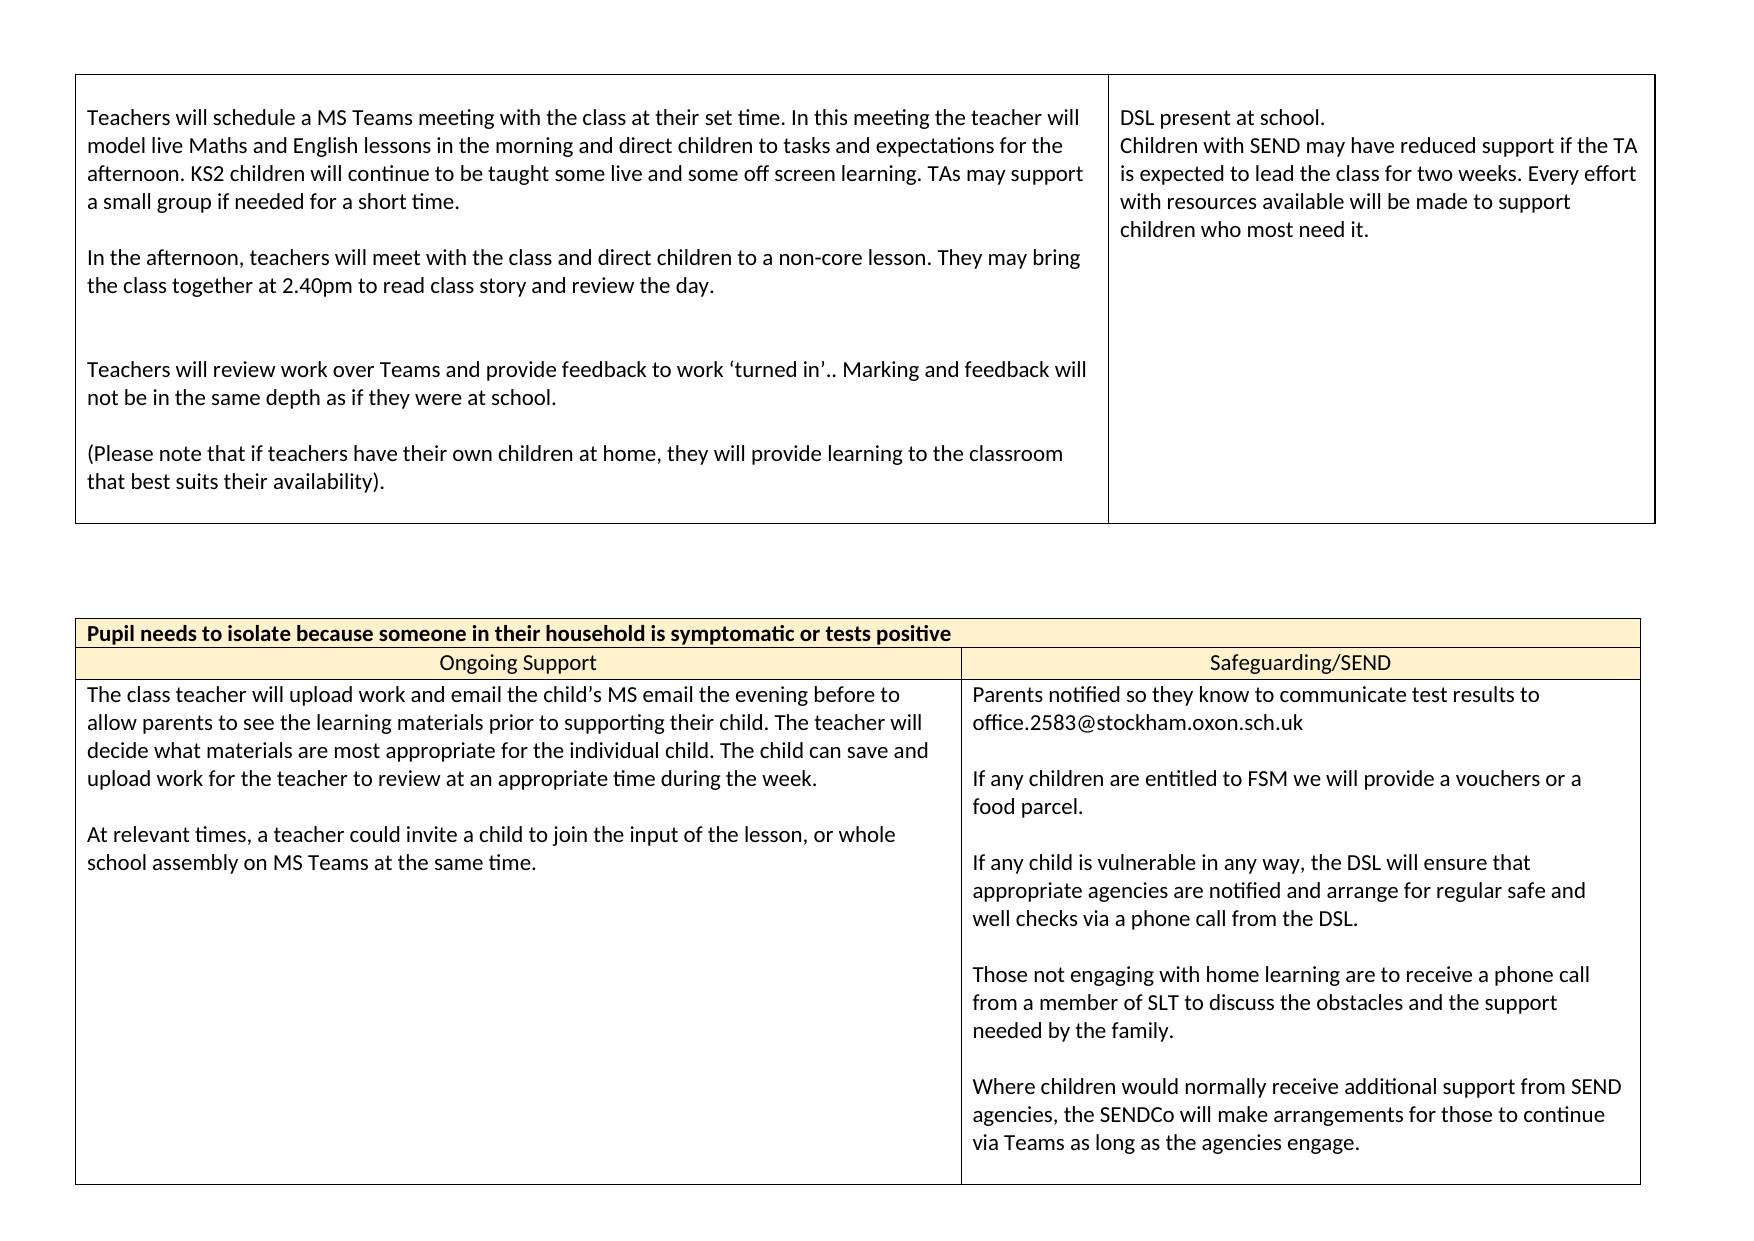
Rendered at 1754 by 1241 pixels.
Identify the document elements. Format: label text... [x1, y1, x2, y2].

table_cell DSL present at school. Children with SEND may have reduced support if the TA is expected to lead the class for two weeks. Every effort with resources available will be made to support children who most need it. [1109, 75, 1654, 523]
table_header Pupil needs to isolate because someone in their household is symptomatic or tests positive [76, 619, 1640, 647]
table_cell Parents notified so they know to communicate test results to office.2583@stockham.oxon.sch.uk If any children are entitled to FSM we will provide a vouchers or a food parcel. If any child is vulnerable in any way, the DSL will ensure that appropriate agencies are notified and arrange for regular safe and well checks via a phone call from the DSL. Those not engaging with home learning are to receive a phone call from a member of SLT to discuss the obstacles and the support needed by the family. Where children would normally receive additional support from SEND agencies, the SENDCo will make arrangements for those to continue via Teams as long as the agencies engage. [962, 680, 1640, 1184]
table_cell Ongoing Support [76, 648, 961, 679]
table_cell Teachers will schedule a MS Teams meeting with the class at their set time. In this meeting the teacher will model live Maths and English lessons in the morning and direct children to tasks and expectations for the afternoon. KS2 children will continue to be taught some live and some off screen learning. TAs may support a small group if needed for a short time. In the afternoon, teachers will meet with the class and direct children to a non-core lesson. They may bring the class together at 2.40pm to read class story and review the day. Teachers will review work over Teams and provide feedback to work ‘turned in’.. Marking and feedback will not be in the same depth as if they were at school. (Please note that if teachers have their own children at home, they will provide learning to the classroom that best suits their availability). [76, 75, 1108, 523]
table_cell The class teacher will upload work and email the child’s MS email the evening before to allow parents to see the learning materials prior to supporting their child. The teacher will decide what materials are most appropriate for the individual child. The child can save and upload work for the teacher to review at an appropriate time during the week. At relevant times, a teacher could invite a child to join the input of the lesson, or whole school assembly on MS Teams at the same time. [76, 680, 961, 1184]
table_cell Safeguarding/SEND [962, 648, 1640, 679]
